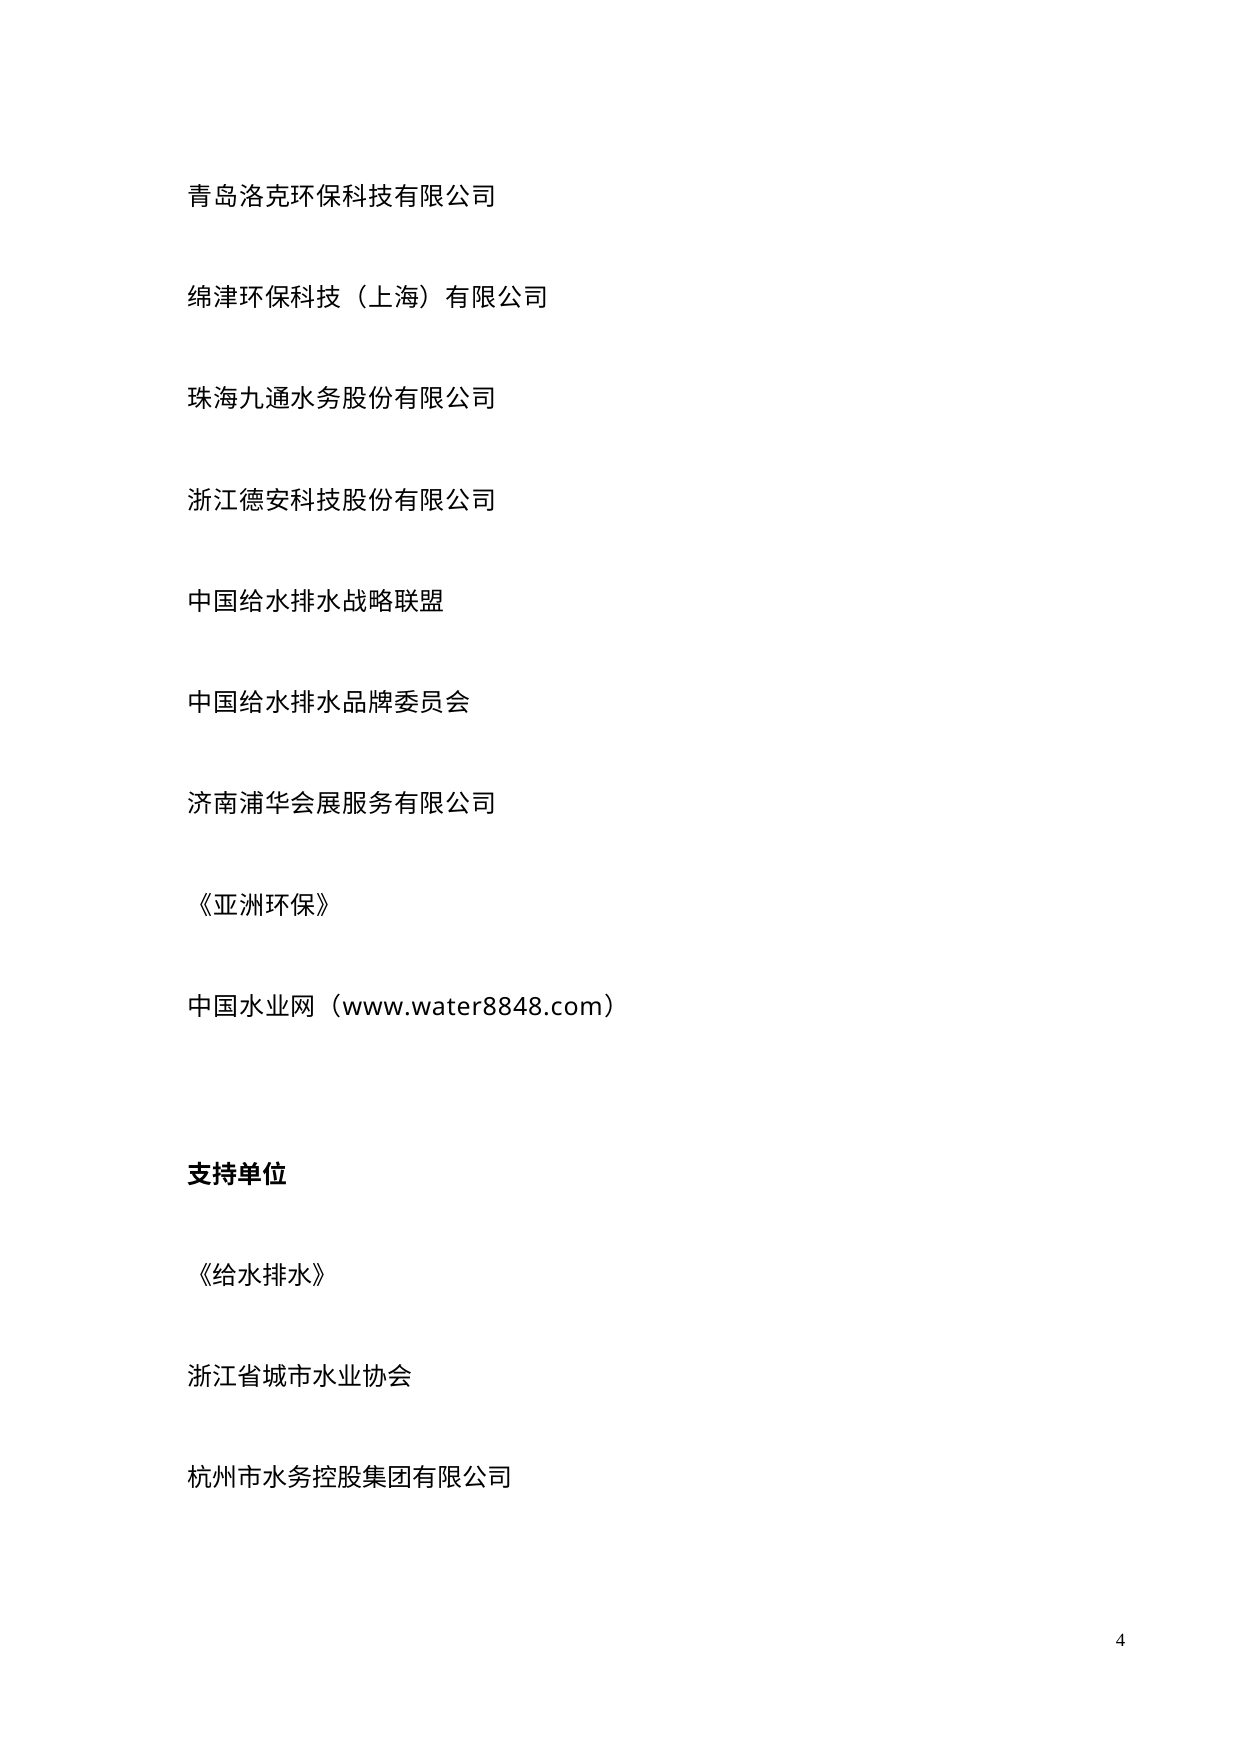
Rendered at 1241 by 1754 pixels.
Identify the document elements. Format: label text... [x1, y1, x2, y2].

text 《给水排水》 [187, 1241, 1125, 1306]
text 济南浦华会展服务有限公司 [187, 769, 1125, 834]
text 绵津环保科技（上海）有限公司 [187, 263, 1125, 328]
text 珠海九通水务股份有限公司 [187, 364, 1125, 429]
text 中国给水排水战略联盟 [187, 567, 1125, 632]
text 中国给水排水品牌委员会 [187, 668, 1125, 733]
text 浙江省城市水业协会 [187, 1342, 1125, 1407]
text 《亚洲环保》 [187, 871, 1125, 936]
text 杭州市水务控股集团有限公司 [187, 1443, 1125, 1508]
text 支持单位 [187, 1140, 1125, 1205]
text 中国水业网（www.water8848.com） [187, 972, 1125, 1037]
text 青岛洛克环保科技有限公司 [187, 162, 1125, 227]
text 浙江德安科技股份有限公司 [187, 466, 1125, 531]
